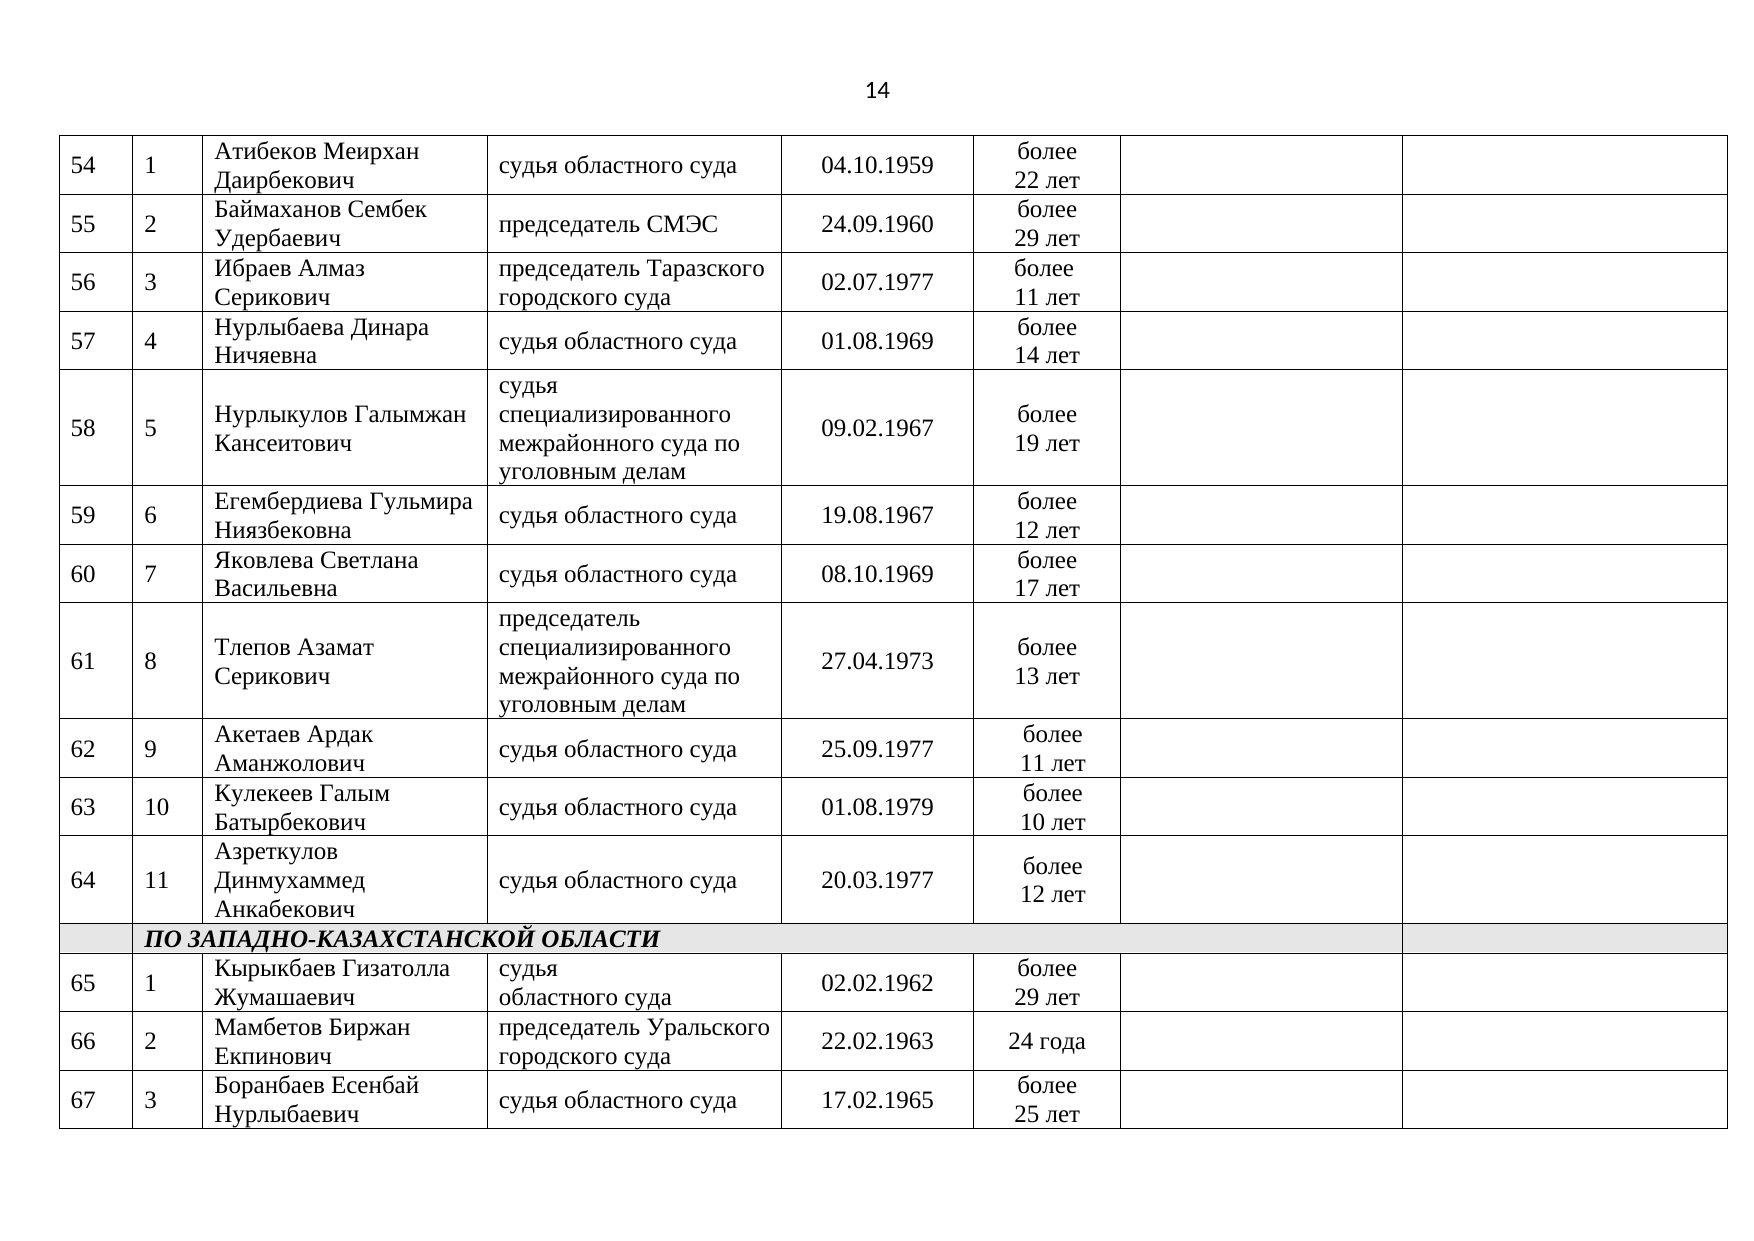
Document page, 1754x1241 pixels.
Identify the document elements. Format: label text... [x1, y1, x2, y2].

table_cell 09.02.1967 [782, 370, 973, 485]
table_cell 25.09.1977 [782, 719, 973, 777]
table_cell более 17 лет [974, 545, 1120, 602]
table_cell [1121, 370, 1402, 485]
table_cell судья областного суда [488, 136, 781, 193]
table_cell более 12 лет [974, 486, 1120, 544]
table_cell более 10 лет [974, 778, 1120, 835]
table_cell судья областного суда [488, 836, 781, 923]
table_cell Нурлыбаева Динара Ничяевна [203, 312, 487, 369]
table_cell Егембердиева Гульмира Ниязбековна [203, 486, 487, 544]
table_cell [133, 719, 202, 777]
table_cell судья областного суда [488, 778, 781, 835]
table_cell судья специализированного межрайонного суда по уголовным делам [488, 370, 781, 485]
table_cell 19.08.1967 [782, 486, 973, 544]
table_cell [1403, 954, 1727, 1011]
table_cell [1121, 954, 1402, 1011]
table_cell судья областного суда [488, 486, 781, 544]
table_cell [1121, 1012, 1402, 1069]
table_cell [60, 486, 132, 544]
table_cell [60, 312, 132, 369]
table_cell Мамбетов Биржан Екпинович [203, 1012, 487, 1069]
table_cell [1403, 924, 1727, 952]
table_cell [60, 719, 132, 777]
table_cell председатель СМЭС [488, 195, 781, 252]
table_cell Кырыкбаев Гизатолла Жумашаевич [203, 954, 487, 1011]
table_cell более 29 лет [974, 954, 1120, 1011]
table_cell [1121, 312, 1402, 369]
table_cell [133, 195, 202, 252]
table_cell более 25 лет [974, 1071, 1120, 1128]
table_cell председатель Уральского городского суда [488, 1012, 781, 1069]
table_cell Ибраев Алмаз Серикович [203, 253, 487, 311]
table_cell [60, 836, 132, 923]
table_cell [1121, 719, 1402, 777]
table_cell [133, 486, 202, 544]
table_cell более 29 лет [974, 195, 1120, 252]
table_cell [60, 195, 132, 252]
table_cell [133, 312, 202, 369]
table_cell более 12 лет [974, 836, 1120, 923]
table_cell [60, 370, 132, 485]
table_cell [133, 545, 202, 602]
table_cell Нурлыкулов Галымжан Кансеитович [203, 370, 487, 485]
table_cell ПО ЗАПАДНО-КАЗАХСТАНСКОЙ ОБЛАСТИ [133, 924, 1402, 952]
table_cell [1403, 1071, 1727, 1128]
table_cell [1121, 195, 1402, 252]
table_cell [60, 253, 132, 311]
table_cell [133, 253, 202, 311]
table_cell [133, 1071, 202, 1128]
table_cell [1403, 312, 1727, 369]
table_cell 01.08.1969 [782, 312, 973, 369]
table_cell [1403, 545, 1727, 602]
table_cell 02.07.1977 [782, 253, 973, 311]
table_cell более 14 лет [974, 312, 1120, 369]
table_cell более 19 лет [974, 370, 1120, 485]
table_cell [1403, 719, 1727, 777]
table_cell Баймаханов Сембек Удербаевич [203, 195, 487, 252]
table_cell председатель Таразского городского суда [488, 253, 781, 311]
table_cell 17.02.1965 [782, 1071, 973, 1128]
table_cell председатель специализированного межрайонного суда по уголовным делам [488, 603, 781, 718]
table_cell 08.10.1969 [782, 545, 973, 602]
table_cell 02.02.1962 [782, 954, 973, 1011]
table_cell более 13 лет [974, 603, 1120, 718]
table_cell [133, 1012, 202, 1069]
table_cell [60, 545, 132, 602]
table_cell судья областного суда [488, 312, 781, 369]
table_cell [1403, 195, 1727, 252]
table_cell судья областного суда [488, 954, 781, 1011]
table_cell [1403, 778, 1727, 835]
table_cell [133, 954, 202, 1011]
table_cell [60, 778, 132, 835]
table_cell [1121, 253, 1402, 311]
table_cell [1403, 486, 1727, 544]
table_cell 24 года [974, 1012, 1120, 1069]
table_cell [60, 136, 132, 193]
table_cell [60, 924, 132, 952]
table_cell 27.04.1973 [782, 603, 973, 718]
table_cell [133, 603, 202, 718]
table_cell 22.02.1963 [782, 1012, 973, 1069]
table_cell [60, 603, 132, 718]
table_cell 24.09.1960 [782, 195, 973, 252]
table_cell [1403, 370, 1727, 485]
table_cell 01.08.1979 [782, 778, 973, 835]
table_cell [1121, 778, 1402, 835]
table_cell [60, 1071, 132, 1128]
table_cell [1121, 486, 1402, 544]
table_cell Атибеков Меирхан Даирбекович [203, 136, 487, 193]
table_cell [1121, 1071, 1402, 1128]
table_cell более 11 лет [974, 719, 1120, 777]
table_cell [488, 1071, 781, 1128]
table_cell 04.10.1959 [782, 136, 973, 193]
table_cell Боранбаев Есенбай Нурлыбаевич [203, 1071, 487, 1128]
table_cell Азреткулов Динмухаммед Анкабекович [203, 836, 487, 923]
table_cell судья областного суда [488, 545, 781, 602]
table_cell Акетаев Ардак Аманжолович [203, 719, 487, 777]
table_cell [1121, 136, 1402, 193]
table_cell [60, 954, 132, 1011]
table_cell [1121, 603, 1402, 718]
table_cell [1403, 1012, 1727, 1069]
table_cell [1403, 136, 1727, 193]
table_cell Кулекеев Галым Батырбекович [203, 778, 487, 835]
table_cell [133, 778, 202, 835]
table_cell [1121, 836, 1402, 923]
table_cell более 11 лет [974, 253, 1120, 311]
table_cell более 22 лет [974, 136, 1120, 193]
table_cell [1403, 603, 1727, 718]
table_cell [133, 136, 202, 193]
table_cell [1403, 253, 1727, 311]
table_cell Яковлева Светлана Васильевна [203, 545, 487, 602]
table_cell [1121, 545, 1402, 602]
table_cell [60, 1012, 132, 1069]
table_cell судья областного суда [488, 719, 781, 777]
table_cell [133, 836, 202, 923]
table_cell 20.03.1977 [782, 836, 973, 923]
table_cell [1403, 836, 1727, 923]
table_cell Тлепов Азамат Серикович [203, 603, 487, 718]
table_cell [133, 370, 202, 485]
